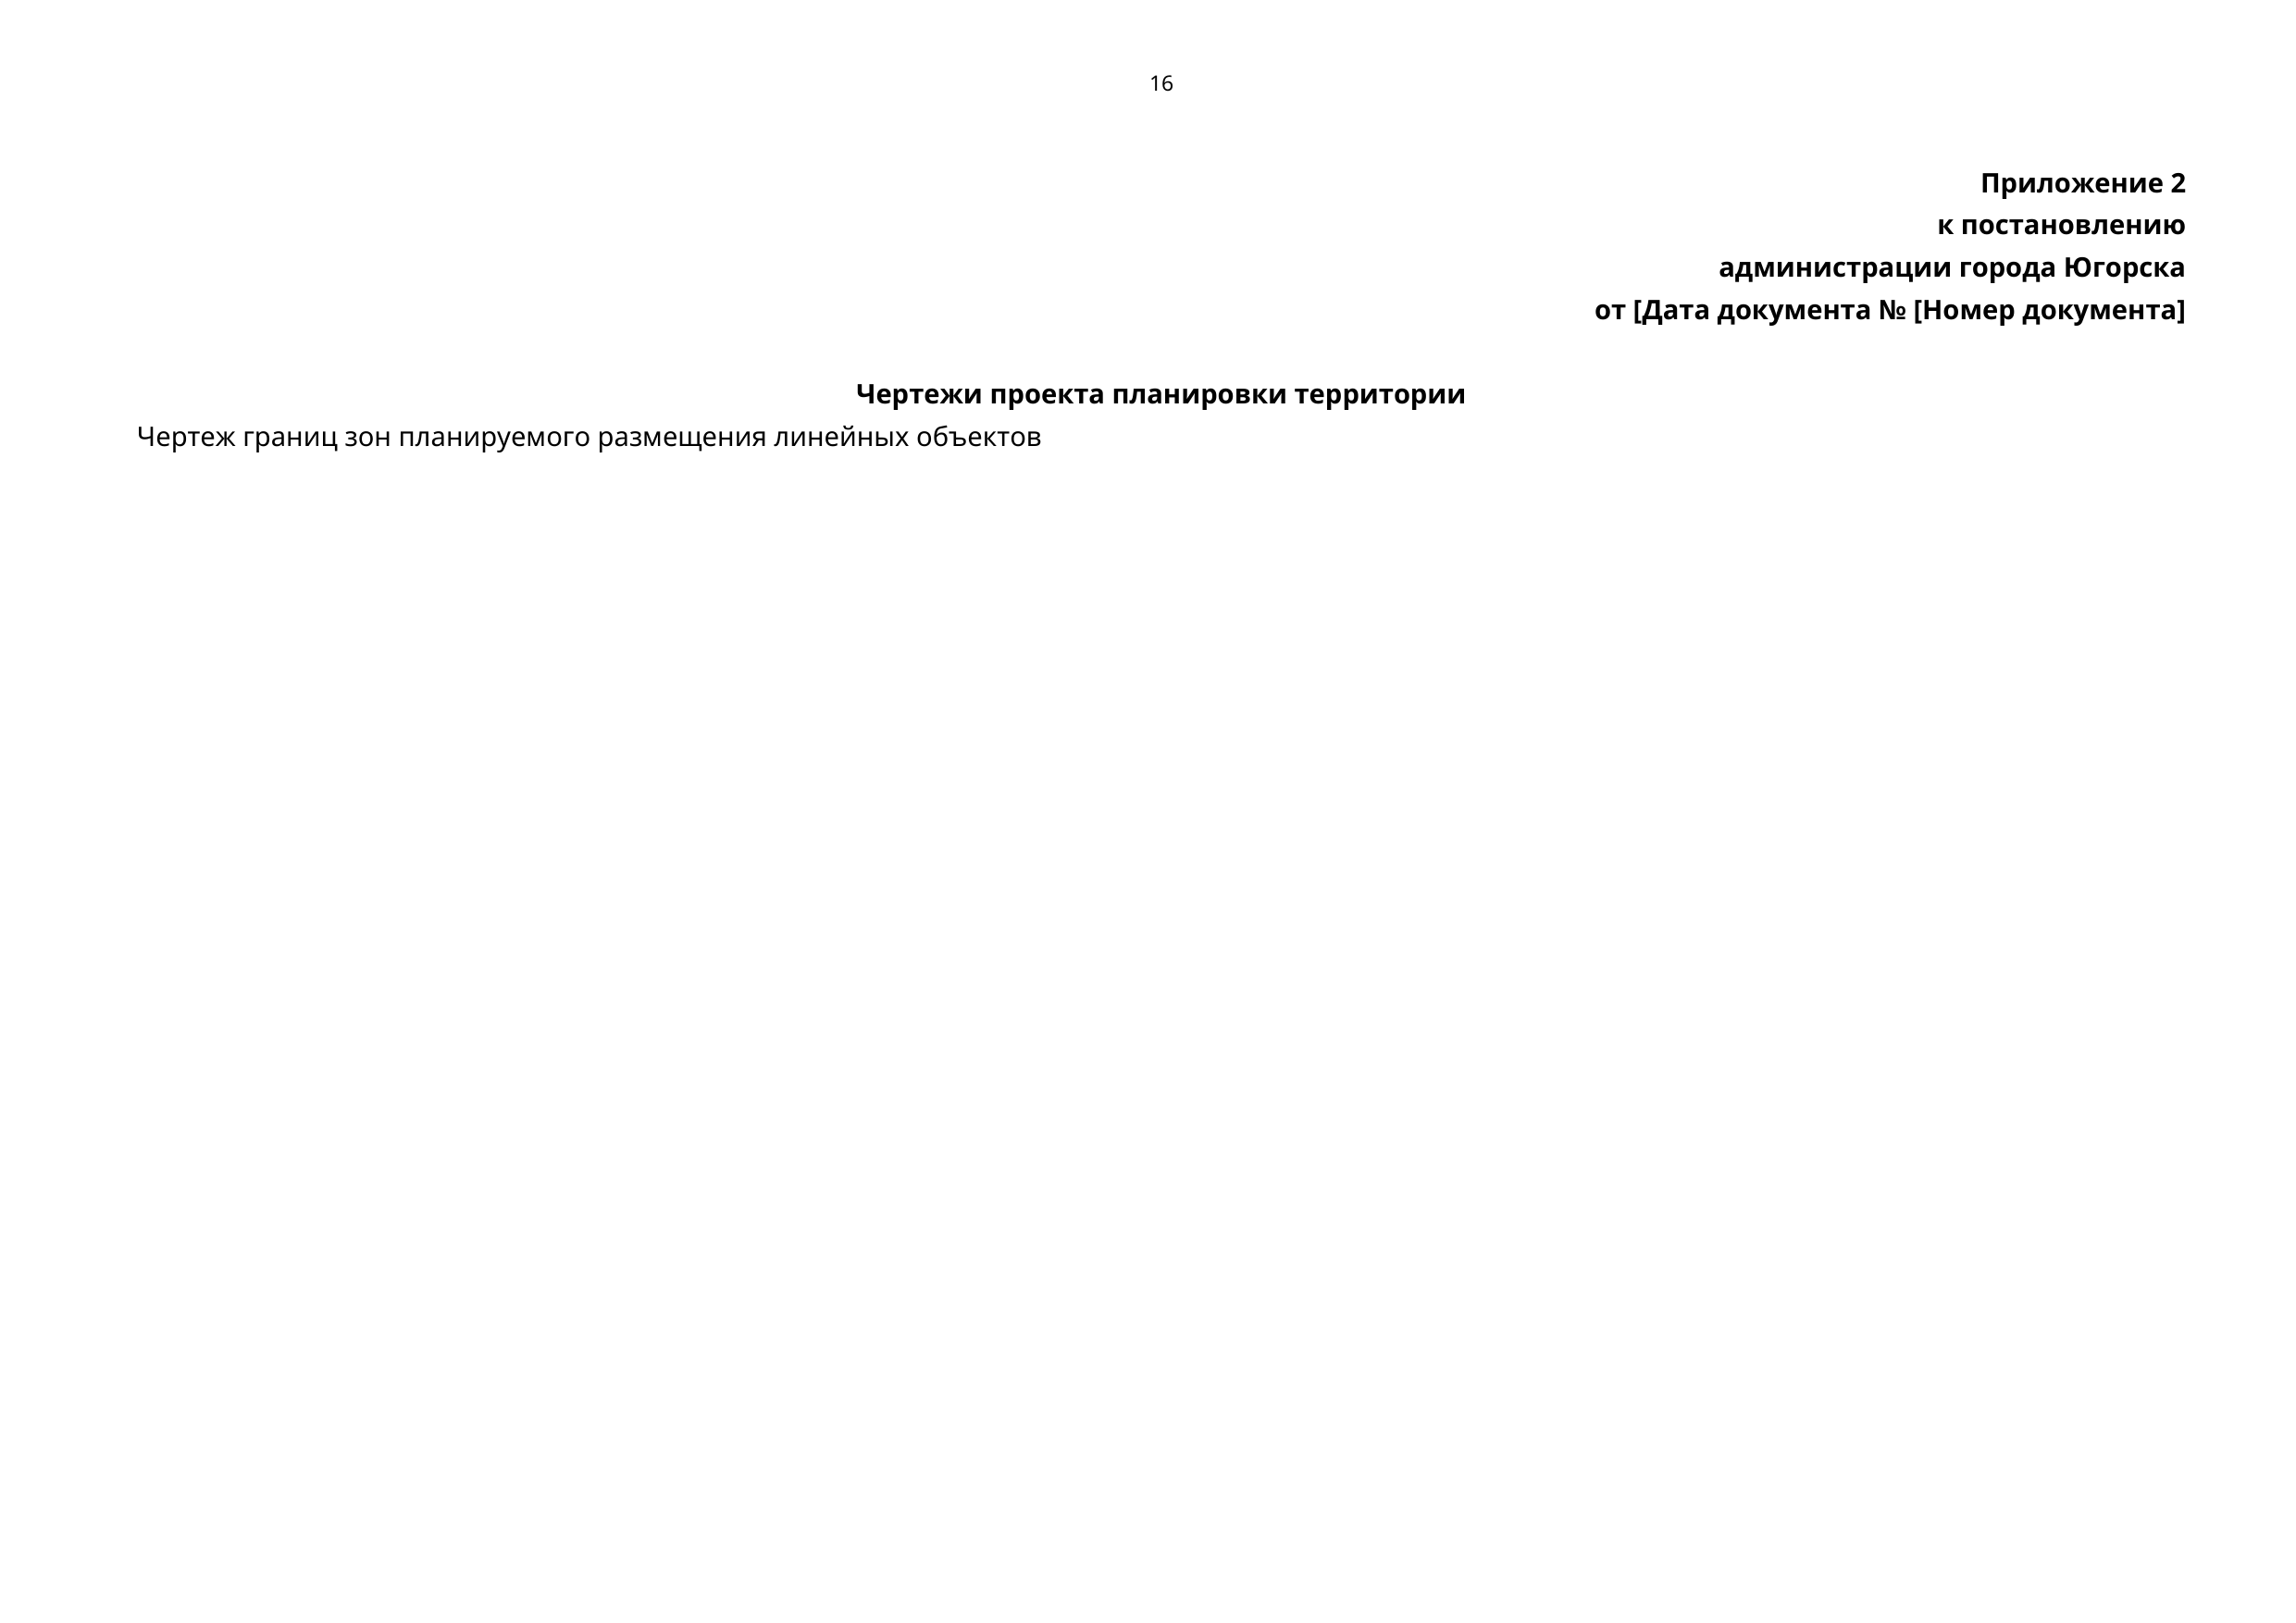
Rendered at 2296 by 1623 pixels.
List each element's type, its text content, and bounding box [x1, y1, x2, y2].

text Чертеж границ зон планируемого размещения линейных объектов [137, 417, 2186, 454]
text от [Дата документа № [Номер документа] [137, 291, 2186, 328]
text Приложение 2 [137, 164, 2186, 201]
text к постановлению [137, 206, 2186, 242]
text администрации города Югорска [137, 248, 2186, 285]
text Чертежи проекта планировки территории [137, 375, 2186, 412]
